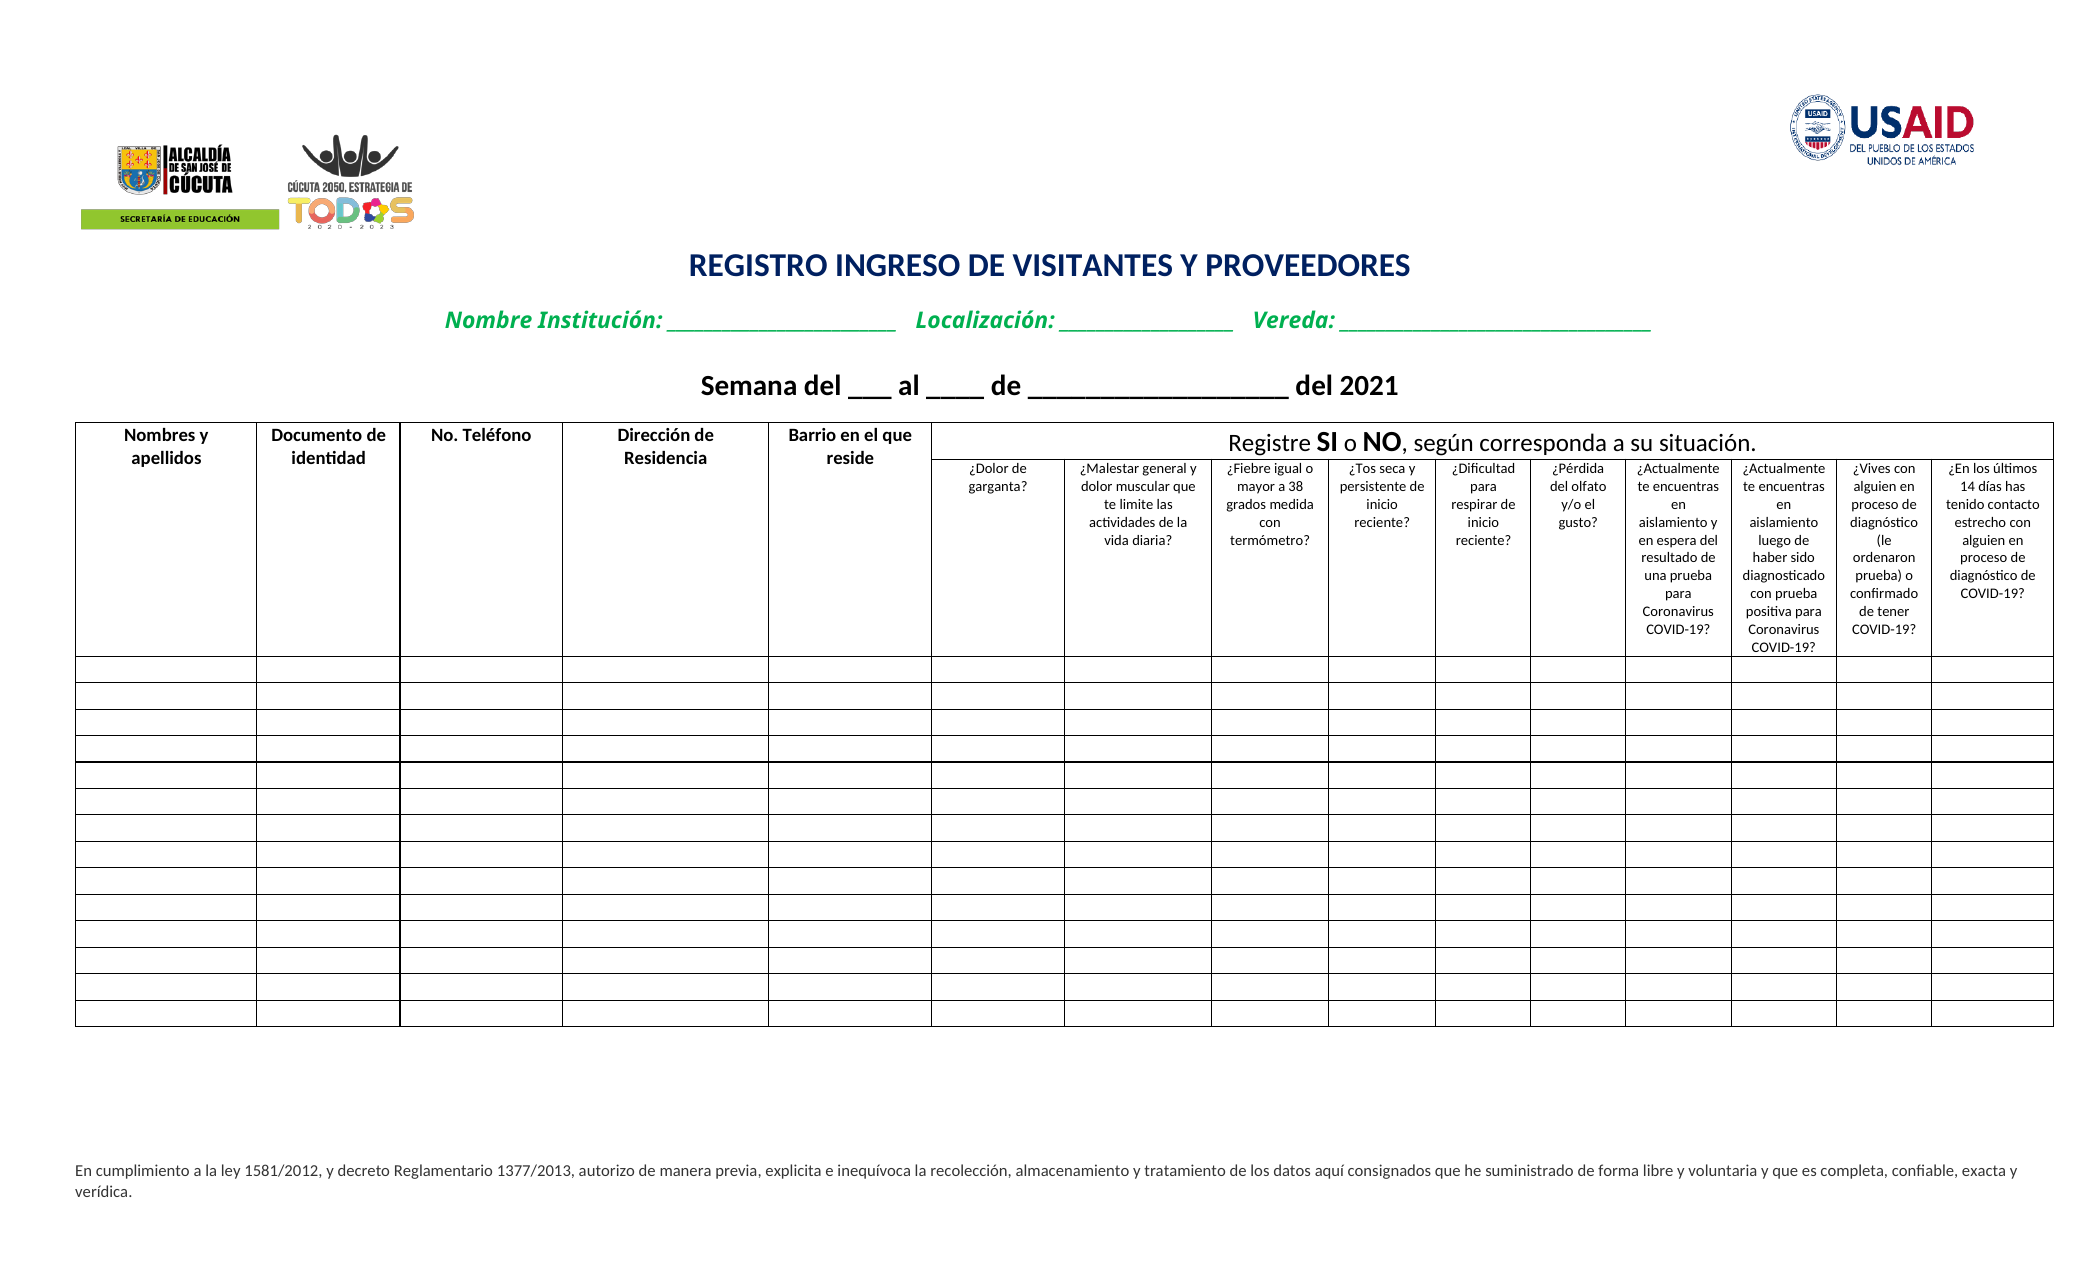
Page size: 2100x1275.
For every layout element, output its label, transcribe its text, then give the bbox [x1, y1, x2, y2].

table_cell [769, 789, 931, 814]
table_cell [1065, 815, 1211, 841]
table_cell [563, 710, 768, 735]
text Nombre Institución: _________________________ Localización: ___________________ Vereda: __________________________________ [75, 304, 2025, 336]
table_cell [769, 868, 931, 894]
table_cell [932, 895, 1064, 920]
table_cell [932, 683, 1064, 708]
table_cell [1436, 789, 1530, 814]
table_cell [401, 657, 562, 682]
table_cell ¿Tos seca y persistente de inicio reciente? [1329, 460, 1435, 656]
table_cell [1436, 842, 1530, 867]
table_cell [1932, 736, 2053, 761]
table_header Barrio en el que reside [769, 423, 931, 656]
table_cell [1626, 974, 1731, 999]
table_cell [1329, 815, 1435, 841]
table_cell [1212, 815, 1328, 841]
table_cell [1436, 763, 1530, 788]
picture [75, 129, 420, 235]
table_cell [401, 815, 562, 841]
table_cell [1626, 868, 1731, 894]
table_cell [257, 842, 399, 867]
table_cell [1626, 657, 1731, 682]
table_cell [1837, 1001, 1931, 1026]
table_cell [401, 763, 562, 788]
table_cell [1212, 895, 1328, 920]
table_cell [932, 657, 1064, 682]
table_cell [1436, 895, 1530, 920]
table_cell [1837, 657, 1931, 682]
table_cell [1531, 1001, 1625, 1026]
table_cell [1065, 763, 1211, 788]
table_cell [1065, 974, 1211, 999]
table_cell [1531, 921, 1625, 947]
table_cell [401, 895, 562, 920]
table_cell [1531, 789, 1625, 814]
table_cell [401, 1001, 562, 1026]
table_cell [769, 815, 931, 841]
table_cell [932, 710, 1064, 735]
table_cell [1436, 974, 1530, 999]
table_cell [1626, 815, 1731, 841]
table_cell [1837, 683, 1931, 708]
table_header Nombres y apellidos [76, 423, 256, 656]
table_cell [1932, 815, 2053, 841]
table_cell ¿Actualmente te encuentras en aislamiento luego de haber sido diagnosticado con prueba positiva para Coronavirus COVID-19? [1732, 460, 1836, 656]
table_cell [1626, 921, 1731, 947]
table_cell [76, 895, 256, 920]
table_cell [1932, 921, 2053, 947]
table_cell [563, 868, 768, 894]
table_cell [257, 789, 399, 814]
table_cell [1732, 763, 1836, 788]
table_cell [1837, 895, 1931, 920]
table_cell [1932, 657, 2053, 682]
table_cell [1436, 815, 1530, 841]
table_cell [257, 763, 399, 788]
table_cell [1932, 868, 2053, 894]
table_cell [1932, 974, 2053, 999]
table_cell [932, 815, 1064, 841]
table_cell [1837, 710, 1931, 735]
table_cell [1932, 895, 2053, 920]
table_cell [257, 657, 399, 682]
table_cell [1837, 921, 1931, 947]
table_cell [932, 921, 1064, 947]
table_cell [932, 974, 1064, 999]
table_cell [1329, 1001, 1435, 1026]
table_cell [1436, 657, 1530, 682]
table_cell [1531, 974, 1625, 999]
table_cell [1837, 736, 1931, 761]
table_cell [932, 736, 1064, 761]
table_cell [1065, 710, 1211, 735]
table_cell [1212, 1001, 1328, 1026]
table_cell [1065, 1001, 1211, 1026]
table_cell [1065, 921, 1211, 947]
table_cell [1531, 657, 1625, 682]
table_cell [1212, 736, 1328, 761]
table_cell [1436, 710, 1530, 735]
table_cell ¿Malestar general y dolor muscular que te limite las actividades de la vida diaria? [1065, 460, 1211, 656]
table_cell ¿Dolor de garganta? [932, 460, 1064, 656]
table_cell [1626, 736, 1731, 761]
table_cell ¿Pérdida del olfato y/o el gusto? [1531, 460, 1625, 656]
table_cell [1329, 657, 1435, 682]
table_cell [1837, 815, 1931, 841]
table_cell [76, 763, 256, 788]
table_cell [1626, 763, 1731, 788]
table_cell [563, 948, 768, 973]
table_cell [401, 789, 562, 814]
table_cell [769, 763, 931, 788]
table_cell [1212, 948, 1328, 973]
table_header Dirección de Residencia [563, 423, 768, 656]
table_cell [1626, 789, 1731, 814]
table_cell [563, 921, 768, 947]
table_cell [1932, 710, 2053, 735]
text REGISTRO INGRESO DE VISITANTES Y PROVEEDORES [75, 244, 2025, 284]
table_cell ¿Actualmente te encuentras en aislamiento y en espera del resultado de una prueba para Coronavirus COVID-19? [1626, 460, 1731, 656]
table_cell [1212, 763, 1328, 788]
table_cell [932, 842, 1064, 867]
table_cell [257, 683, 399, 708]
table_cell [1065, 868, 1211, 894]
table_cell ¿Fiebre igual o mayor a 38 grados medida con termómetro? [1212, 460, 1328, 656]
table_cell [1531, 895, 1625, 920]
table_cell [769, 948, 931, 973]
table_cell [1065, 736, 1211, 761]
table_cell [76, 683, 256, 708]
table_cell [257, 710, 399, 735]
table_cell [1329, 895, 1435, 920]
table_cell [1837, 763, 1931, 788]
table_cell ¿En los últimos 14 días has tenido contacto estrecho con alguien en proceso de diagnóstico de COVID-19? [1932, 460, 2053, 656]
table_cell [1531, 683, 1625, 708]
table_cell [769, 683, 931, 708]
table_header No. Teléfono [401, 423, 562, 656]
table_cell [76, 815, 256, 841]
table_cell [257, 1001, 399, 1026]
table_cell [1329, 683, 1435, 708]
table_cell [1329, 763, 1435, 788]
table_cell [1732, 789, 1836, 814]
table_cell [769, 921, 931, 947]
table_cell [563, 657, 768, 682]
table_cell [1732, 710, 1836, 735]
table_cell [1212, 657, 1328, 682]
table_cell [1932, 789, 2053, 814]
table_cell [1837, 842, 1931, 867]
table_cell [769, 736, 931, 761]
table_cell [76, 789, 256, 814]
table_header Documento de identidad [257, 423, 399, 656]
table_cell [1837, 948, 1931, 973]
table_cell [1626, 710, 1731, 735]
table_cell [1626, 1001, 1731, 1026]
table_cell [1732, 842, 1836, 867]
table_cell [1065, 789, 1211, 814]
table_cell [257, 895, 399, 920]
table_cell [1212, 974, 1328, 999]
table_cell [257, 921, 399, 947]
table_cell [1329, 736, 1435, 761]
table_cell [932, 868, 1064, 894]
table_cell [563, 1001, 768, 1026]
table_cell [401, 948, 562, 973]
table_cell [563, 683, 768, 708]
table_cell [1837, 789, 1931, 814]
table_cell [1932, 1001, 2053, 1026]
table_cell [401, 921, 562, 947]
table_cell [1212, 868, 1328, 894]
table_cell [563, 974, 768, 999]
table_cell [563, 789, 768, 814]
table_cell ¿Vives con alguien en proceso de diagnóstico (le ordenaron prueba) o confirmado de tener COVID-19? [1837, 460, 1931, 656]
table_cell ¿Dificultad para respirar de inicio reciente? [1436, 460, 1530, 656]
table_cell [1436, 868, 1530, 894]
table_cell [1626, 948, 1731, 973]
table_cell [257, 868, 399, 894]
table_cell [1436, 683, 1530, 708]
table_cell [769, 842, 931, 867]
table_header Registre SI o NO, según corresponda a su situación. [932, 423, 2053, 459]
table_cell [76, 710, 256, 735]
table_cell [257, 815, 399, 841]
table_cell [1531, 815, 1625, 841]
table_cell [1732, 895, 1836, 920]
table_cell [1329, 948, 1435, 973]
table_cell [563, 842, 768, 867]
table_cell [1732, 736, 1836, 761]
table_cell [1329, 921, 1435, 947]
table_cell [1065, 895, 1211, 920]
table_cell [932, 789, 1064, 814]
table_cell [401, 974, 562, 999]
text Semana del ___ al ____ de __________________ del 2021 [75, 367, 2025, 402]
table_cell [932, 1001, 1064, 1026]
table_cell [1329, 710, 1435, 735]
table_cell [76, 736, 256, 761]
table_cell [1212, 789, 1328, 814]
table_cell [1531, 868, 1625, 894]
table_cell [257, 736, 399, 761]
table_cell [76, 1001, 256, 1026]
table_cell [1732, 868, 1836, 894]
table_cell [1436, 1001, 1530, 1026]
table_cell [769, 974, 931, 999]
table_cell [1436, 736, 1530, 761]
table_cell [932, 948, 1064, 973]
table_cell [1531, 736, 1625, 761]
table_cell [1531, 842, 1625, 867]
table_cell [563, 736, 768, 761]
table_cell [1212, 710, 1328, 735]
table_cell [76, 842, 256, 867]
table_cell [1932, 842, 2053, 867]
table_cell [1436, 921, 1530, 947]
table_cell [1329, 842, 1435, 867]
table_cell [1531, 710, 1625, 735]
picture [1764, 75, 1999, 196]
table_cell [1329, 974, 1435, 999]
table_cell [1837, 868, 1931, 894]
table_cell [1626, 842, 1731, 867]
table_cell [1065, 657, 1211, 682]
table_cell [401, 842, 562, 867]
table_cell [257, 948, 399, 973]
table_cell [76, 657, 256, 682]
table_cell [1626, 683, 1731, 708]
table_cell [769, 895, 931, 920]
table_cell [76, 868, 256, 894]
table_cell [769, 710, 931, 735]
table_cell [1626, 895, 1731, 920]
table_cell [1065, 842, 1211, 867]
table_cell [1732, 683, 1836, 708]
table_cell [563, 815, 768, 841]
table_cell [1732, 921, 1836, 947]
table_cell [932, 763, 1064, 788]
table_cell [1531, 763, 1625, 788]
table_cell [1732, 657, 1836, 682]
table_cell [769, 1001, 931, 1026]
table_cell [1732, 815, 1836, 841]
table_cell [563, 895, 768, 920]
table_cell [1732, 974, 1836, 999]
table_cell [1212, 842, 1328, 867]
table_cell [257, 974, 399, 999]
table_cell [563, 763, 768, 788]
table_cell [1212, 683, 1328, 708]
table_cell [1732, 1001, 1836, 1026]
table_cell [76, 948, 256, 973]
table_cell [1065, 948, 1211, 973]
table_cell [1329, 868, 1435, 894]
table_cell [1436, 948, 1530, 973]
table_cell [1212, 921, 1328, 947]
table_cell [401, 683, 562, 708]
table_cell [401, 710, 562, 735]
table_cell [76, 921, 256, 947]
table_cell [1531, 948, 1625, 973]
table_cell [1932, 683, 2053, 708]
table_cell [1732, 948, 1836, 973]
table_cell [1065, 683, 1211, 708]
table_cell [769, 657, 931, 682]
table_cell [1932, 763, 2053, 788]
table_cell [401, 868, 562, 894]
table_cell [1932, 948, 2053, 973]
table_cell [401, 736, 562, 761]
table_cell [76, 974, 256, 999]
table_cell [1837, 974, 1931, 999]
table_cell [1329, 789, 1435, 814]
